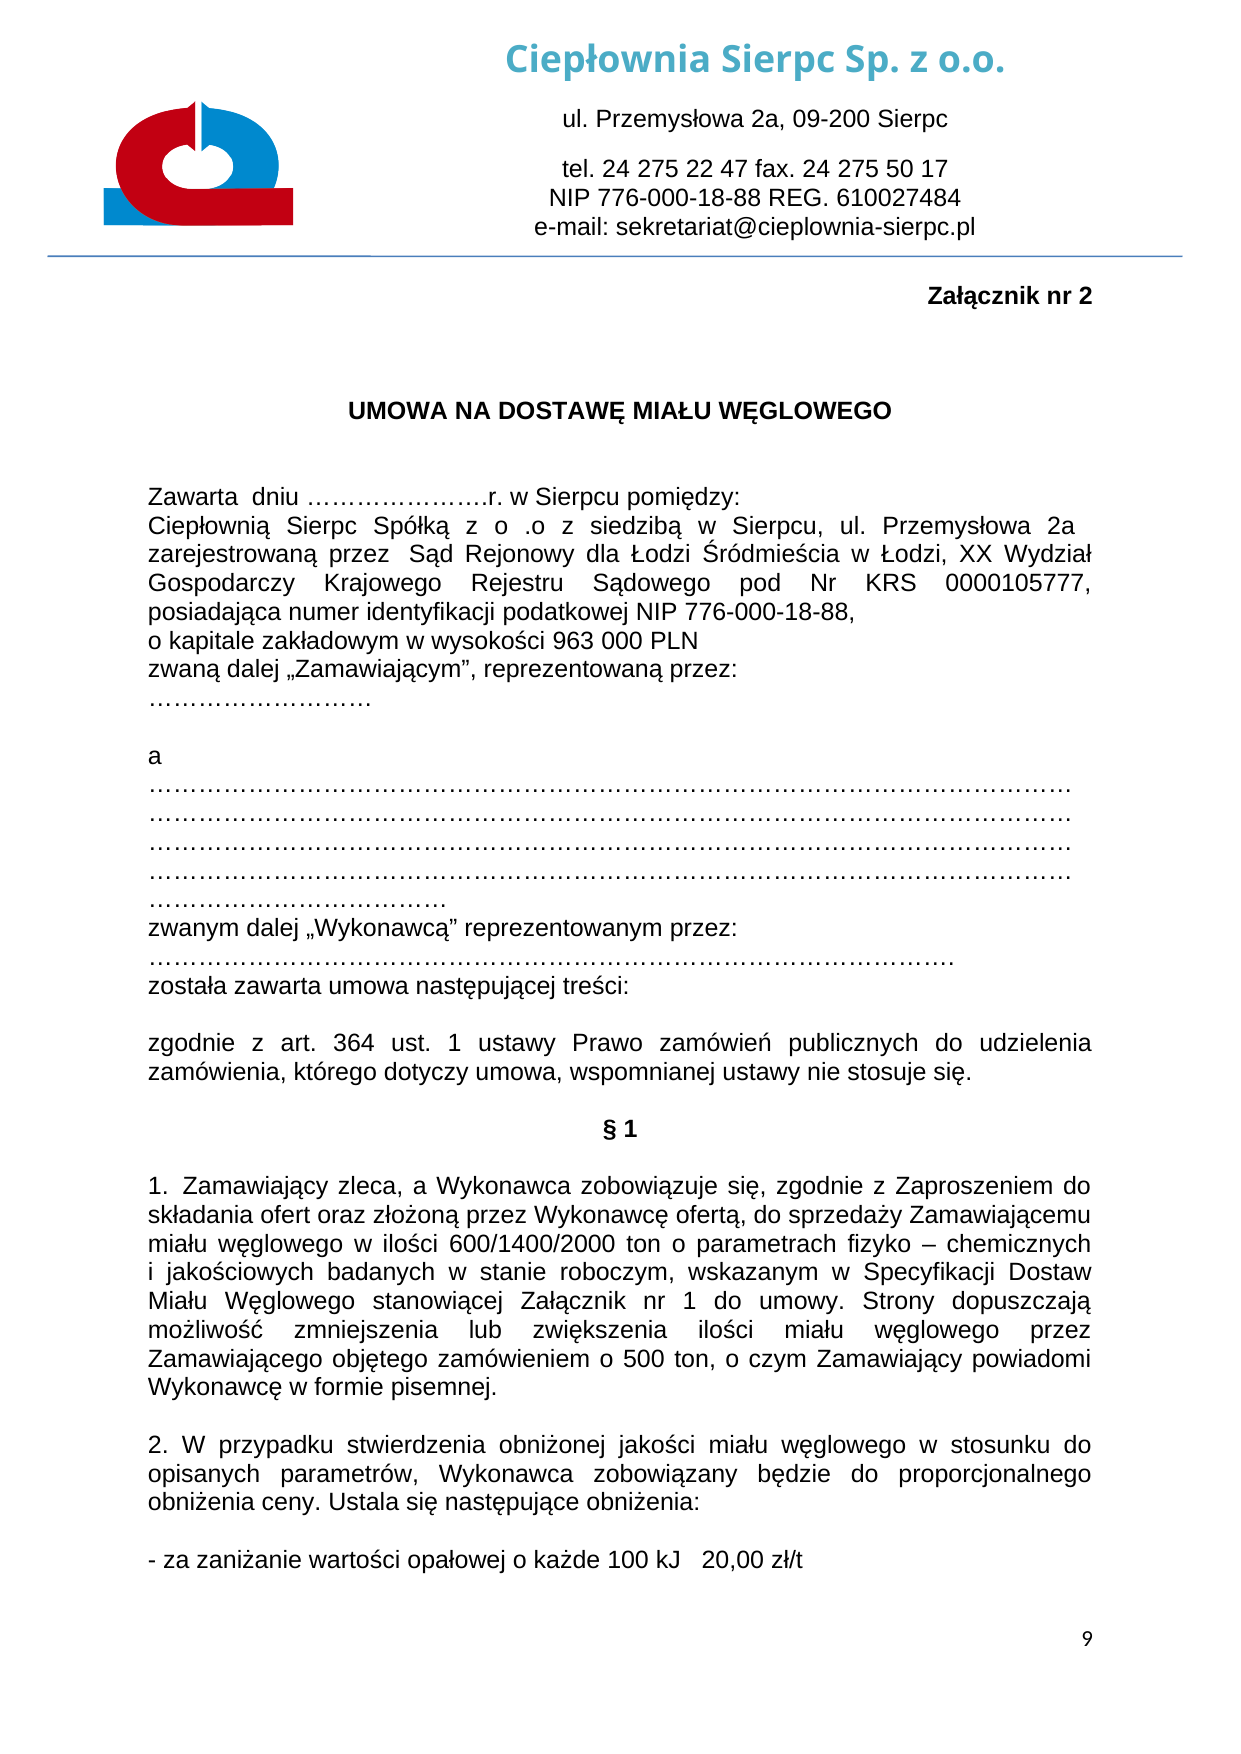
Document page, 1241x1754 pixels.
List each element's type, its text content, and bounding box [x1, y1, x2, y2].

text zwanym dalej „Wykonawcą” reprezentowanym przez: [148, 913, 1093, 942]
text ……………………… [148, 683, 1093, 712]
text a [148, 741, 1093, 769]
text - za zaniżanie wartości opałowej o każde 100 kJ 20,00 zł/t [148, 1545, 1091, 1574]
text Ciepłownią Sierpc Spółką z o .o z siedzibą w Sierpcu, ul. Przemysłowa 2a zarejestrowaną przez Sąd Rejonowy dla Łodzi Śródmieścia w Łodzi, XX Wydział Gospodarczy Krajowego Rejestru Sądowego pod Nr KRS 0000105777, posiadająca numer identyfikacji podatkowej NIP 776-000-18-88, o kapitale zakładowym w wysokości 963 000 PLN [148, 511, 1093, 654]
text 2. W przypadku stwierdzenia obniżonej jakości miału węglowego w stosunku do opisanych parametrów, Wykonawca zobowiązany będzie do proporcjonalnego obniżenia ceny. Ustala się następujące obniżenia: [148, 1430, 1093, 1516]
text zgodnie z art. 364 ust. 1 ustawy Prawo zamówień publicznych do udzielenia zamówienia, którego dotyczy umowa, wspomnianej ustawy nie stosuje się. [148, 1028, 1093, 1086]
text ………………………………………………………………………………………………………………………………………………………………………………………………………………………………………………………………………………………………………………………………………………………………………………………………………………………………………… [148, 769, 1093, 913]
text zwaną dalej „Zamawiającym”, reprezentowaną przez: [148, 654, 1093, 683]
text UMOWA NA DOSTAWĘ MIAŁU WĘGLOWEGO [148, 396, 1093, 424]
picture [103, 101, 294, 226]
text § 1 [148, 1114, 1093, 1142]
text została zawarta umowa następującej treści: [148, 971, 1093, 999]
text 1. Zamawiający zleca, a Wykonawca zobowiązuje się, zgodnie z Zaproszeniem do składania ofert oraz złożoną przez Wykonawcę ofertą, do sprzedaży Zamawiającemu miału węglowego w ilości 600/1400/2000 ton o parametrach fizyko – chemicznych i jakościowych badanych w stanie roboczym, wskazanym w Specyfikacji Dostaw Miału Węglowego stanowiącej Załącznik nr 1 do umowy. Strony dopuszczają możliwość zmniejszenia lub zwiększenia ilości miału węglowego przez Zamawiającego objętego zamówieniem o 500 ton, o czym Zamawiający powiadomi Wykonawcę w formie pisemnej. [148, 1171, 1093, 1401]
text Zawarta dniu ………………….r. w Sierpcu pomiędzy: [148, 482, 1093, 511]
text Załącznik nr 2 [148, 281, 1093, 309]
text ……………………………………………………………………………………. [148, 942, 1093, 971]
